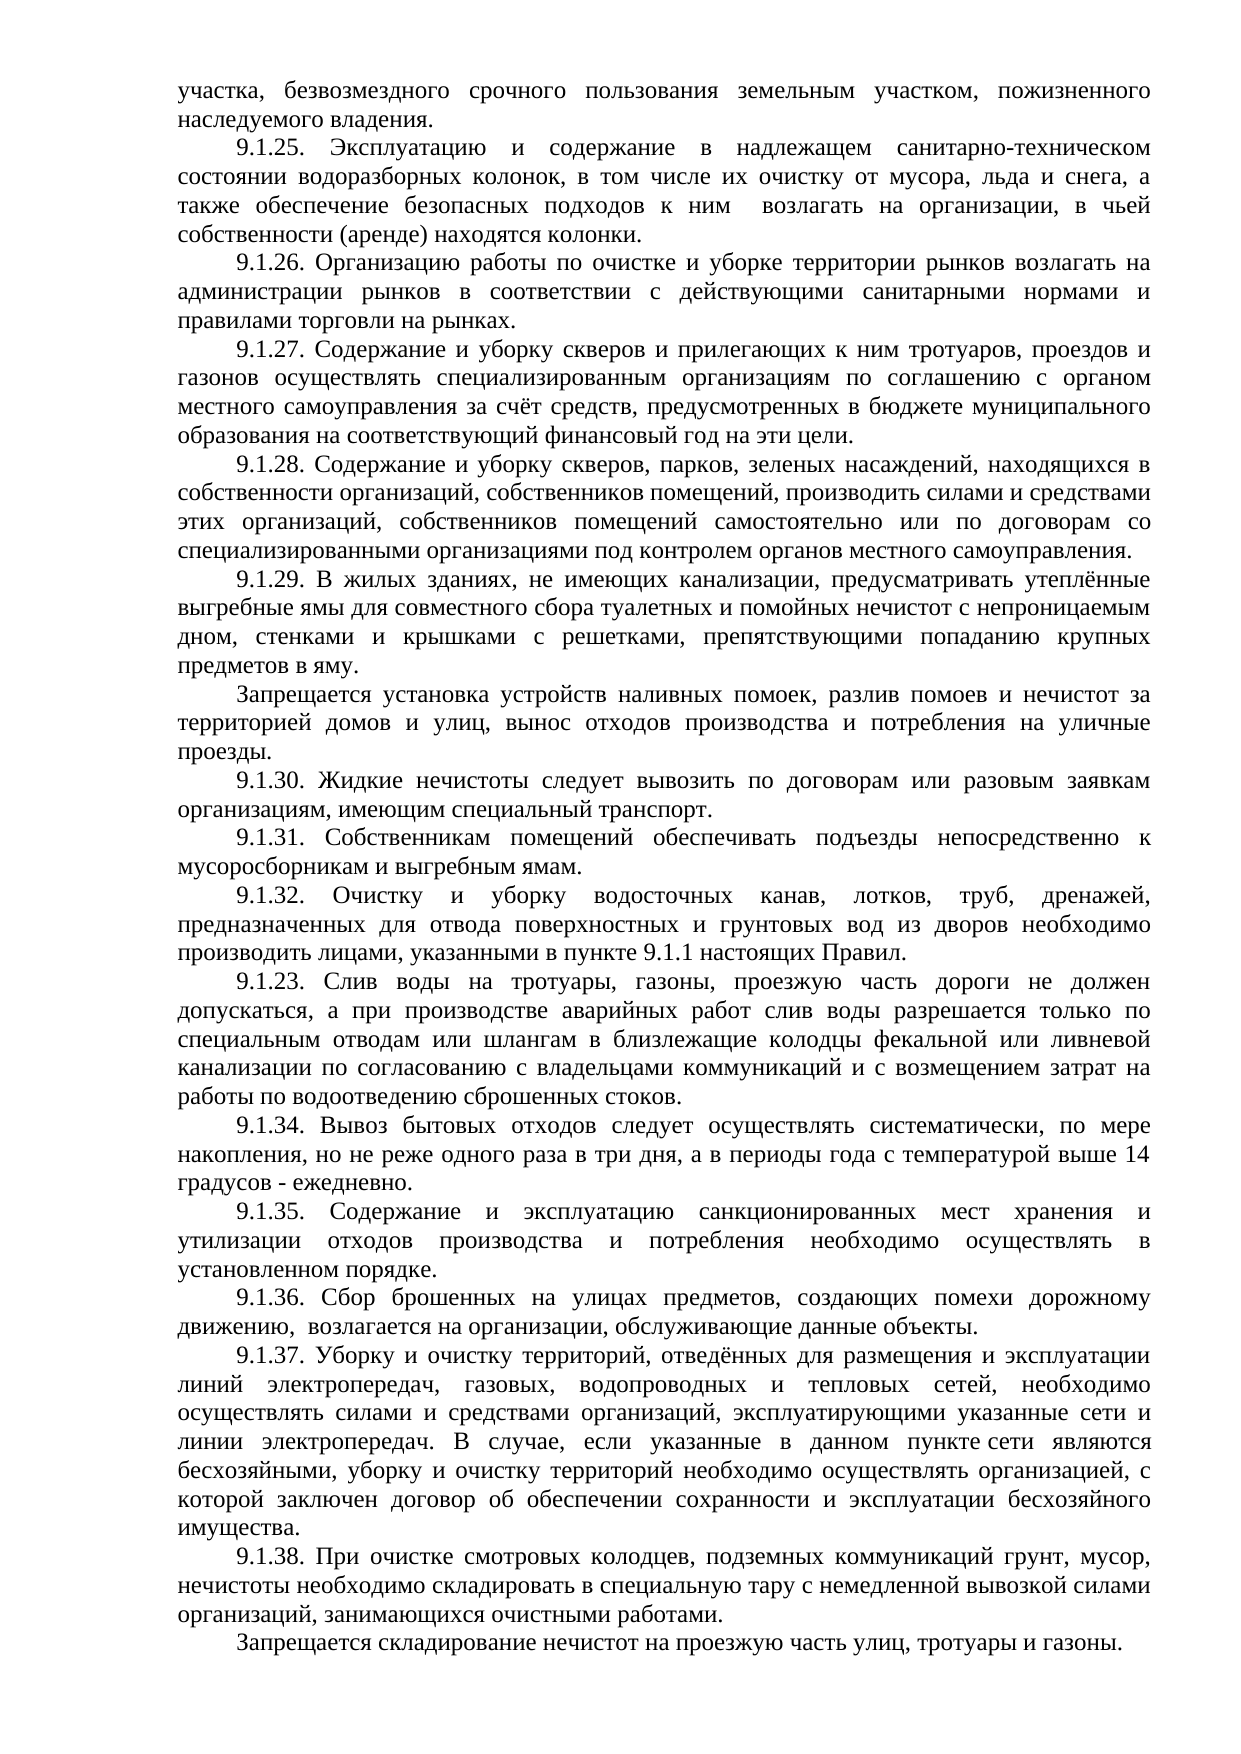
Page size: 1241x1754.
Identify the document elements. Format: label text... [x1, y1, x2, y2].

text 9.1.35. Содержание и эксплуатацию санкционированных мест хранения и утилизации отходов производства и потребления необходимо осуществлять в установленном порядке. [177, 1196, 1152, 1282]
text 9.1.25. Эксплуатацию и содержание в надлежащем санитарно-техническом состоянии водоразборных колонок, в том числе их очистку от мусора, льда и снега, а также обеспечение безопасных подходов к ним возлагать на организации, в чьей собственности (аренде) находятся колонки. [177, 132, 1152, 247]
text 9.1.23. Слив воды на тротуары, газоны, проезжую часть дороги не должен допускаться, а при производстве аварийных работ слив воды разрешается только по специальным отводам или шлангам в близлежащие колодцы фекальной или ливневой канализации по согласованию с владельцами коммуникаций и с возмещением затрат на работы по водоотведению сброшенных стоков. [177, 966, 1152, 1110]
text 9.1.38. При очистке смотровых колодцев, подземных коммуникаций грунт, мусор, нечистоты необходимо складировать в специальную тару с немедленной вывозкой силами организаций, занимающихся очистными работами. [177, 1541, 1152, 1627]
text 9.1.36. Сбор брошенных на улицах предметов, создающих помехи дорожному движению, возлагается на организации, обслуживающие данные объекты. [177, 1282, 1152, 1340]
text Запрещается складирование нечистот на проезжую часть улиц, тротуары и газоны. [177, 1627, 1152, 1656]
text 9.1.32. Очистку и уборку водосточных канав, лотков, труб, дренажей, предназначенных для отвода поверхностных и грунтовых вод из дворов необходимо производить лицами, указанными в пункте 9.1.1 настоящих Правил. [177, 880, 1152, 966]
text 9.1.27. Содержание и уборку скверов и прилегающих к ним тротуаров, проездов и газонов осуществлять специализированным организациям по соглашению с органом местного самоуправления за счёт средств, предусмотренных в бюджете муниципального образования на соответствующий финансовый год на эти цели. [177, 334, 1152, 449]
text 9.1.30. Жидкие нечистоты следует вывозить по договорам или разовым заявкам организациям, имеющим специальный транспорт. [177, 765, 1152, 822]
text 9.1.37. Уборку и очистку территорий, отведённых для размещения и эксплуатации линий электропередач, газовых, водопроводных и тепловых сетей, необходимо осуществлять силами и средствами организаций, эксплуатирующими указанные сети и линии электропередач. В случае, если указанные в данном пункте сети являются бесхозяйными, уборку и очистку территорий необходимо осуществлять организацией, с которой заключен договор об обеспечении сохранности и эксплуатации бесхозяйного имущества. [177, 1340, 1152, 1541]
text 9.1.26. Организацию работы по очистке и уборке территории рынков возлагать на администрации рынков в соответствии с действующими санитарными нормами и правилами торговли на рынках. [177, 247, 1152, 334]
text Запрещается установка устройств наливных помоек, разлив помоев и нечистот за территорией домов и улиц, вынос отходов производства и потребления на уличные проезды. [177, 679, 1152, 765]
text 9.1.31. Собственникам помещений обеспечивать подъезды непосредственно к мусоросборникам и выгребным ямам. [177, 822, 1152, 880]
text 9.1.29. В жилых зданиях, не имеющих канализации, предусматривать утеплённые выгребные ямы для совместного сбора туалетных и помойных нечистот с непроницаемым дном, стенками и крышками с решетками, препятствующими попаданию крупных предметов в яму. [177, 564, 1152, 679]
text 9.1.28. Содержание и уборку скверов, парков, зеленых насаждений, находящихся в собственности организаций, собственников помещений, производить силами и средствами этих организаций, собственников помещений самостоятельно или по договорам со специализированными организациями под контролем органов местного самоуправления. [177, 449, 1152, 564]
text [177, 75, 1152, 132]
text 9.1.34. Вывоз бытовых отходов следует осуществлять систематически, по мере накопления, но не реже одного раза в три дня, а в периоды года с температурой выше 14 градусов - ежедневно. [177, 1110, 1152, 1196]
